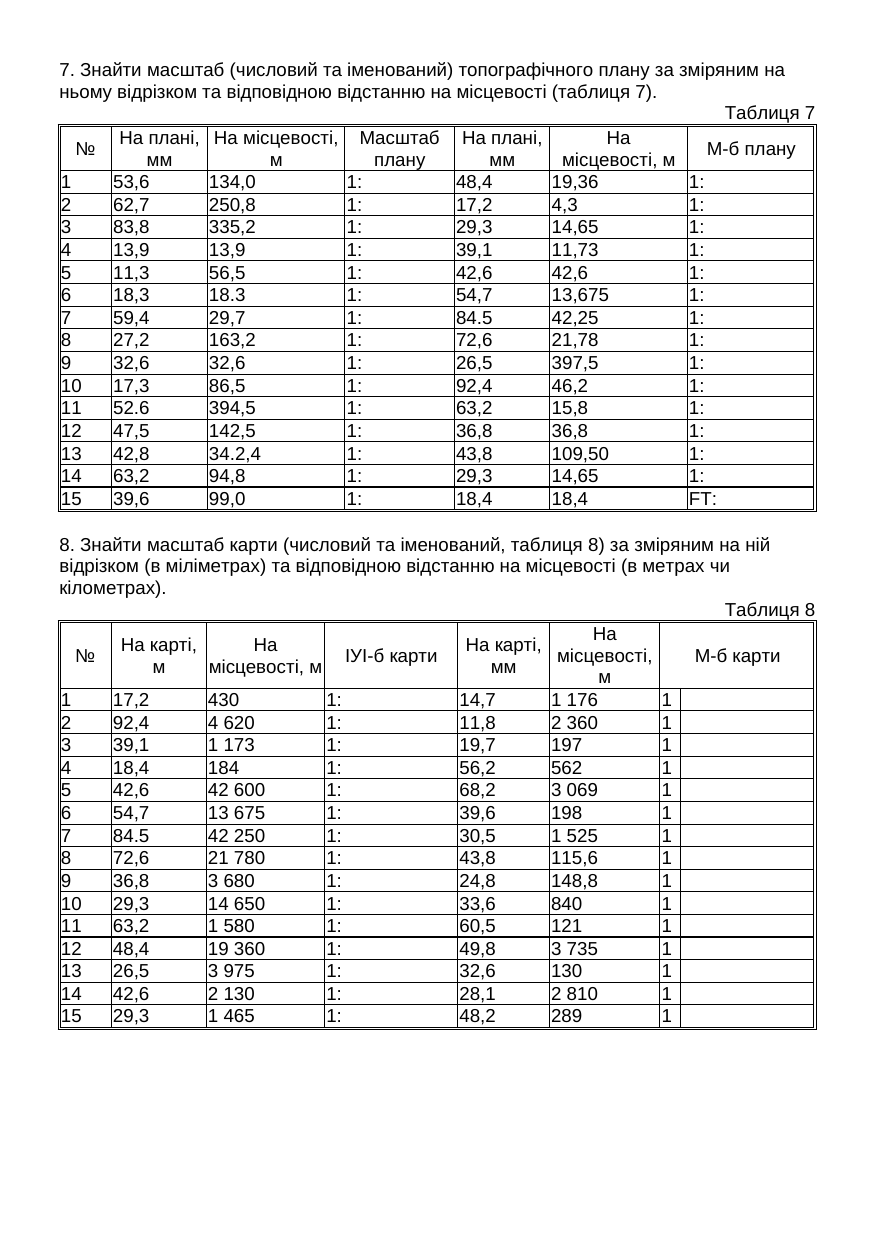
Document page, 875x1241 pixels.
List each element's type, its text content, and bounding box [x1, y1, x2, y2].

table_cell [681, 711, 813, 733]
table_header На карті, м [112, 623, 206, 688]
table_header № [61, 127, 111, 170]
table_header М-б плану [688, 127, 813, 170]
table_cell [681, 1005, 813, 1027]
table_cell [681, 847, 813, 869]
table_header На карті, мм [458, 623, 549, 688]
table_cell [681, 892, 813, 914]
table_cell [681, 734, 813, 756]
table_header ІУІ-б карти [325, 623, 457, 688]
text 7. Знайти масштаб (числовий та іменований) топографічного плану за зміряним на ньому відрізком та відповідною відстанню на місцевості (таблиця 7). [59, 59, 815, 102]
table_header № [61, 623, 111, 688]
text Таблиця 8 [59, 598, 815, 620]
table_cell [681, 960, 813, 982]
table_cell [681, 825, 813, 846]
table_cell [681, 779, 813, 801]
text 8. Знайти масштаб карти (числовий та іменований, таблиця 8) за зміряним на ній відрізком (в міліметрах) та відповідною відстанню на місцевості (в метрах чи кілометрах). [59, 534, 815, 598]
table_cell [681, 689, 813, 710]
text Таблиця 7 [59, 102, 815, 124]
table_cell [681, 938, 813, 959]
table_cell [681, 915, 813, 936]
table_cell [681, 757, 813, 778]
table_header М-б карти [660, 623, 813, 688]
table_cell [681, 802, 813, 823]
table_cell [681, 870, 813, 891]
table_header На місцевості, м [207, 623, 324, 688]
table_cell [681, 983, 813, 1004]
